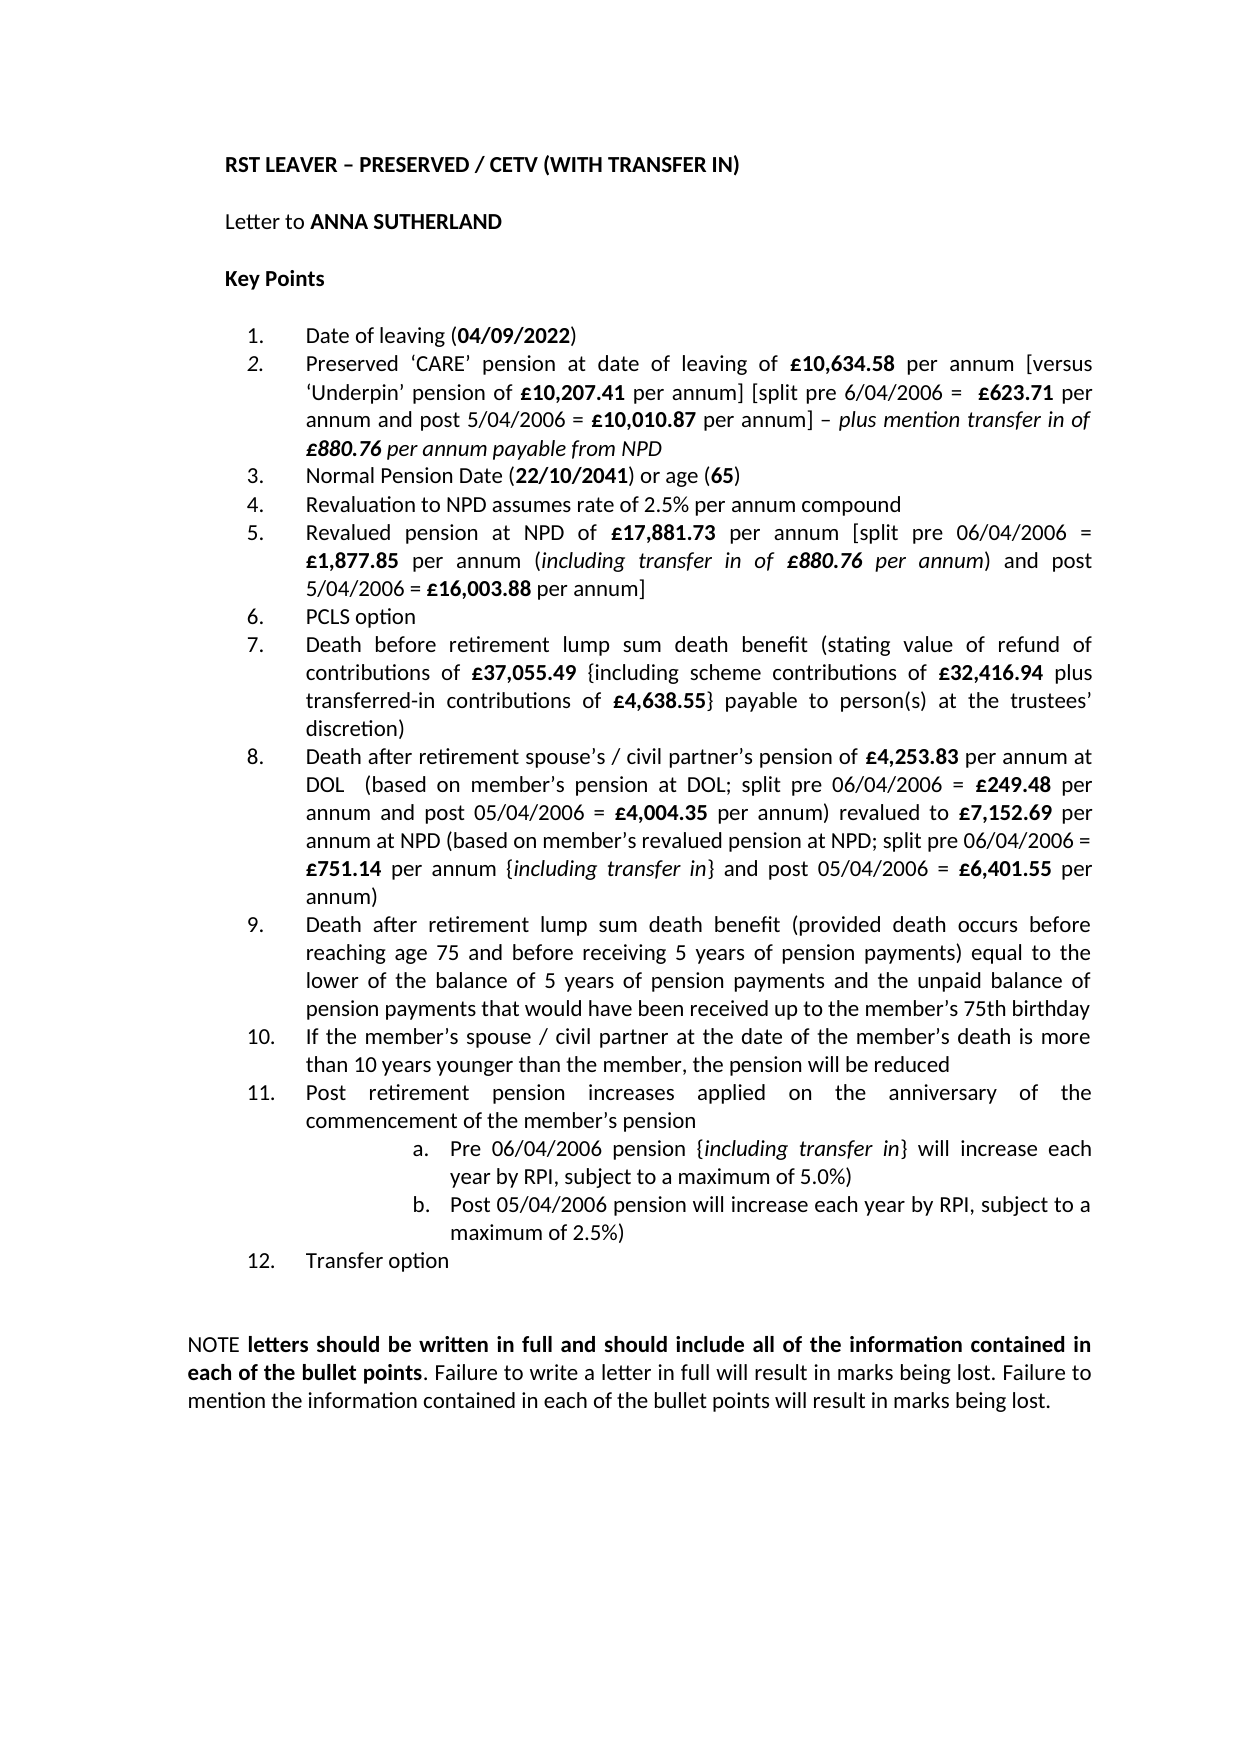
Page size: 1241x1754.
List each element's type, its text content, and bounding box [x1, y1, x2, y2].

list PCLS option [247, 602, 1093, 630]
list Death after retirement spouse’s / civil partner’s pension of £4,253.83 per annum at DOL (based on member’s pension at DOL; split pre 06/04/2006 = £249.48 per annum and post 05/04/2006 = £4,004.35 per annum) revalued to £7,152.69 per annum at NPD (based on member’s revalued pension at NPD; split pre 06/04/2006 = £751.14 per annum {including transfer in} and post 05/04/2006 = £6,401.55 per annum) [247, 742, 1093, 910]
list Transfer option [247, 1246, 1093, 1274]
text Key Points [225, 264, 1093, 292]
list Preserved ‘CARE’ pension at date of leaving of £10,634.58 per annum [versus ‘Underpin’ pension of £10,207.41 per annum] [split pre 6/04/2006 = £623.71 per annum and post 5/04/2006 = £10,010.87 per annum] – plus mention transfer in of £880.76 per annum payable from NPD [247, 349, 1093, 462]
list If the member’s spouse / civil partner at the date of the member’s death is more than 10 years younger than the member, the pension will be reduced [247, 1022, 1093, 1078]
list Revalued pension at NPD of £17,881.73 per annum [split pre 06/04/2006 = £1,877.85 per annum (including transfer in of £880.76 per annum) and post 5/04/2006 = £16,003.88 per annum] [247, 518, 1093, 602]
list Death before retirement lump sum death benefit (stating value of refund of contributions of £37,055.49 {including scheme contributions of £32,416.94 plus transferred-in contributions of £4,638.55} payable to person(s) at the trustees’ discretion) [247, 630, 1093, 742]
text NOTE letters should be written in full and should include all of the information contained in each of the bullet points. Failure to write a letter in full will result in marks being lost. Failure to mention the information contained in each of the bullet points will result in marks being lost. [187, 1330, 1093, 1414]
list Date of leaving (04/09/2022) [247, 322, 1093, 349]
list Normal Pension Date (22/10/2041) or age (65) [247, 462, 1093, 490]
text Letter to ANNA SUTHERLAND [225, 207, 1093, 235]
text RST LEAVER – PRESERVED / CETV (WITH TRANSFER IN) [225, 150, 1093, 178]
list Revaluation to NPD assumes rate of 2.5% per annum compound [247, 490, 1093, 518]
list Post 05/04/2006 pension will increase each year by RPI, subject to a maximum of 2.5%) [412, 1190, 1093, 1246]
list Death after retirement lump sum death benefit (provided death occurs before reaching age 75 and before receiving 5 years of pension payments) equal to the lower of the balance of 5 years of pension payments and the unpaid balance of pension payments that would have been received up to the member’s 75th birthday [247, 910, 1093, 1022]
list Pre 06/04/2006 pension {including transfer in} will increase each year by RPI, subject to a maximum of 5.0%) [412, 1134, 1093, 1190]
list Post retirement pension increases applied on the anniversary of the commencement of the member’s pension [247, 1078, 1093, 1134]
